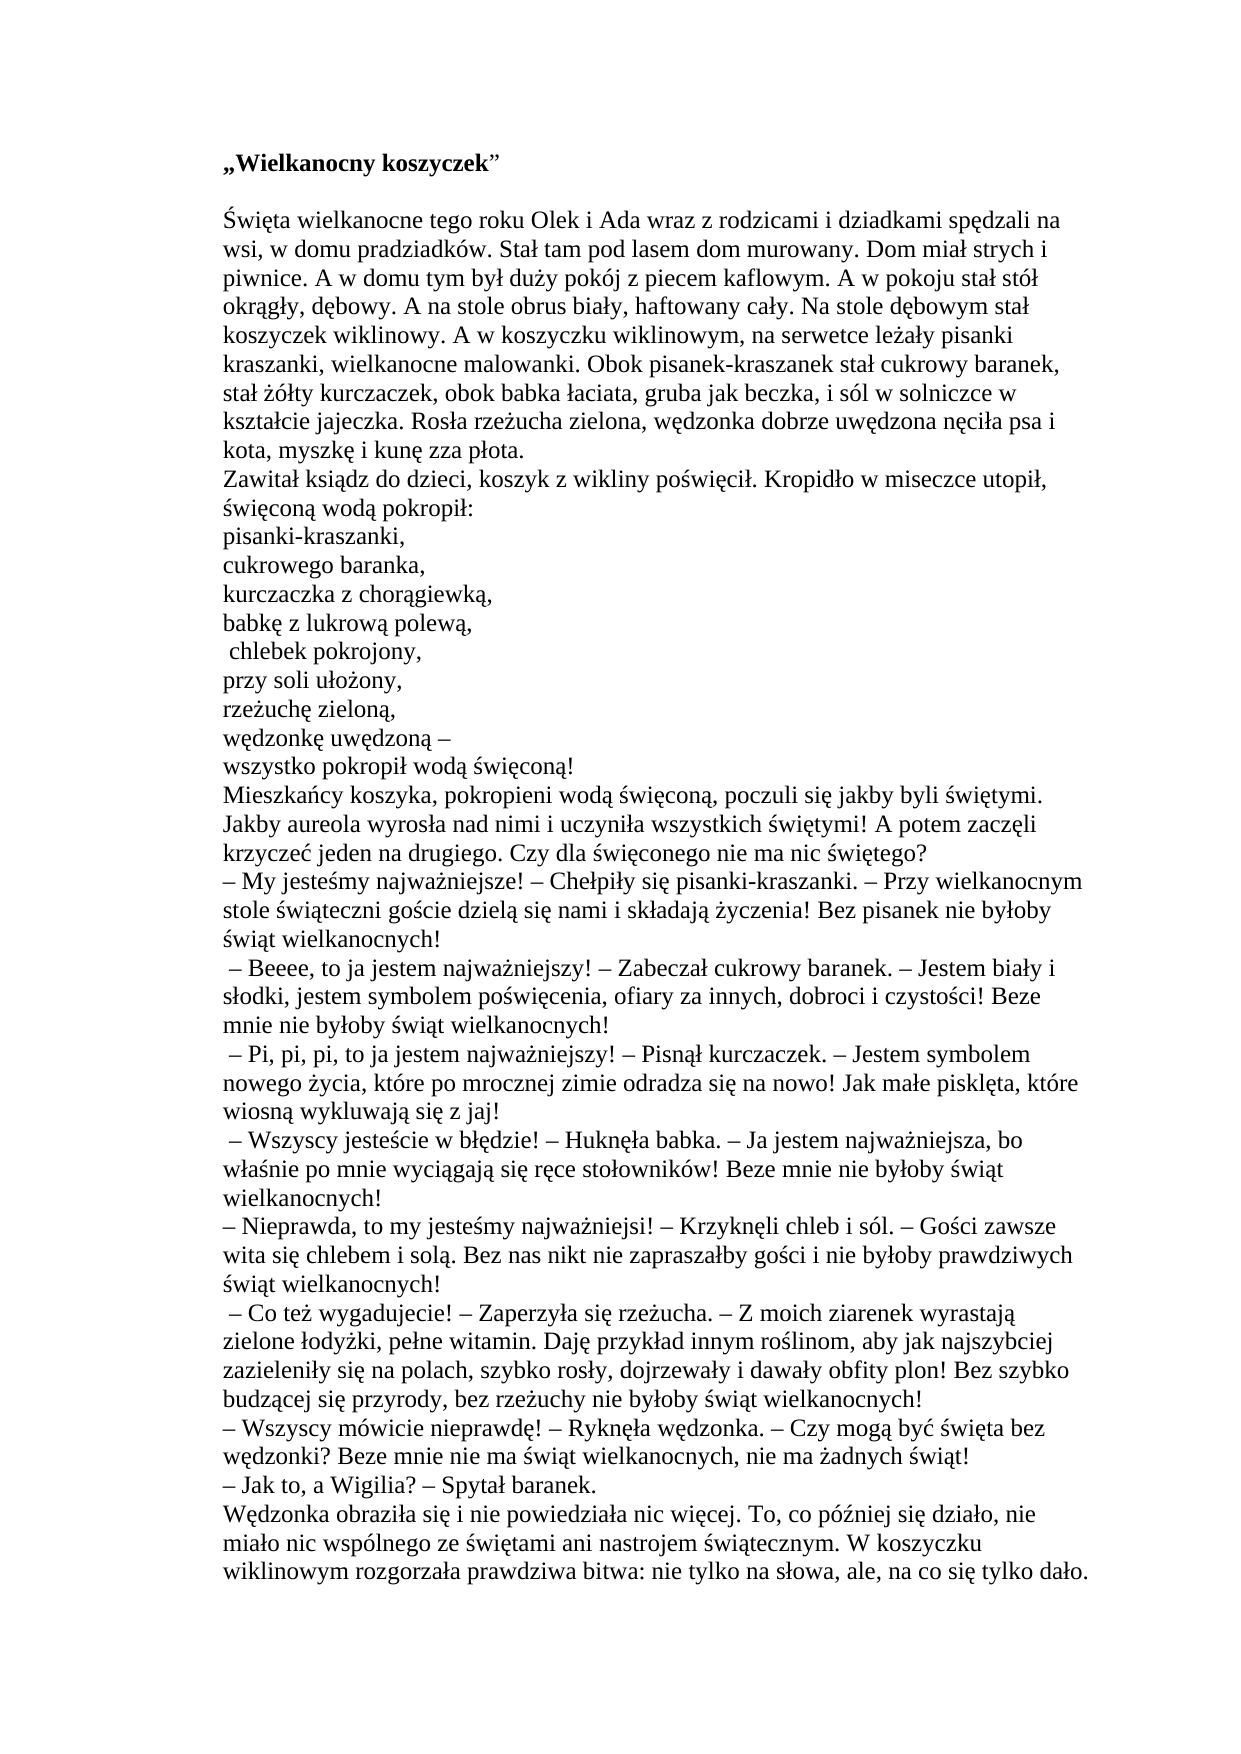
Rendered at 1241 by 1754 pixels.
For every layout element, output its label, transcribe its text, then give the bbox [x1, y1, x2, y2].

text – Wszyscy jesteście w błędzie! – Huknęła babka. – Ja jestem najważniejsza, bo właśnie po mnie wyciągają się ręce stołowników! Beze mnie nie byłoby świąt wielkanocnych! [223, 1125, 1093, 1211]
text pisanki-kraszanki, [223, 521, 1093, 550]
text – Wszyscy mówicie nieprawdę! – Ryknęła wędzonka. – Czy mogą być święta bez wędzonki? Beze mnie nie ma świąt wielkanocnych, nie ma żadnych świąt! [223, 1413, 1093, 1470]
text Święta wielkanocne tego roku Olek i Ada wraz z rodzicami i dziadkami spędzali na wsi, w domu pradziadków. Stał tam pod lasem dom murowany. Dom miał strych i piwnice. A w domu tym był duży pokój z piecem kaflowym. A w pokoju stał stół okrągły, dębowy. A na stole obrus biały, haftowany cały. Na stole dębowym stał koszyczek wiklinowy. A w koszyczku wiklinowym, na serwetce leżały pisanki kraszanki, wielkanocne malowanki. Obok pisanek-kraszanek stał cukrowy baranek, stał żółty kurczaczek, obok babka łaciata, gruba jak beczka, i sól w solniczce w kształcie jajeczka. Rosła rzeżucha zielona, wędzonka dobrze uwędzona nęciła psa i kota, myszkę i kunę zza płota. [223, 205, 1093, 464]
text Zawitał ksiądz do dzieci, koszyk z wikliny poświęcił. Kropidło w miseczce utopił, święconą wodą pokropił: [223, 464, 1093, 521]
text wędzonkę uwędzoną – [223, 723, 1093, 751]
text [223, 1499, 1093, 1585]
text – Co też wygadujecie! – Zaperzyła się rzeżucha. – Z moich ziarenek wyrastają zielone łodyżki, pełne witamin. Daję przykład innym roślinom, aby jak najszybciej zazieleniły się na polach, szybko rosły, dojrzewały i dawały obfity plon! Bez szybko budzącej się przyrody, bez rzeżuchy nie byłoby świąt wielkanocnych! [223, 1298, 1093, 1413]
text kurczaczka z chorągiewką, [223, 579, 1093, 608]
text przy soli ułożony, [223, 665, 1093, 694]
text babkę z lukrową polewą, [223, 608, 1093, 636]
text – Jak to, a Wigilia? – Spytał baranek. [223, 1470, 1093, 1499]
text – My jesteśmy najważniejsze! – Chełpiły się pisanki-kraszanki. – Przy wielkanocnym stole świąteczni goście dzielą się nami i składają życzenia! Bez pisanek nie byłoby świąt wielkanocnych! [223, 866, 1093, 953]
text chlebek pokrojony, [223, 636, 1093, 665]
text cukrowego baranka, [223, 550, 1093, 579]
text – Nieprawda, to my jesteśmy najważniejsi! – Krzyknęli chleb i sól. – Gości zawsze wita się chlebem i solą. Bez nas nikt nie zapraszałby gości i nie byłoby prawdziwych świąt wielkanocnych! [223, 1211, 1093, 1298]
text – Pi, pi, pi, to ja jestem najważniejszy! – Pisnął kurczaczek. – Jestem symbolem nowego życia, które po mrocznej zimie odradza się na nowo! Jak małe pisklęta, które wiosną wykluwają się z jaj! [223, 1039, 1093, 1125]
text wszystko pokropił wodą święconą! [223, 751, 1093, 780]
text rzeżuchę zieloną, [223, 694, 1093, 723]
text „Wielkanocny koszyczek” [223, 148, 1093, 176]
text Mieszkańcy koszyka, pokropieni wodą święconą, poczuli się jakby byli świętymi. Jakby aureola wyrosła nad nimi i uczyniła wszystkich świętymi! A potem zaczęli krzyczeć jeden na drugiego. Czy dla święconego nie ma nic świętego? [223, 780, 1093, 866]
text – Beeee, to ja jestem najważniejszy! – Zabeczał cukrowy baranek. – Jestem biały i słodki, jestem symbolem poświęcenia, ofiary za innych, dobroci i czystości! Beze mnie nie byłoby świąt wielkanocnych! [223, 953, 1093, 1039]
